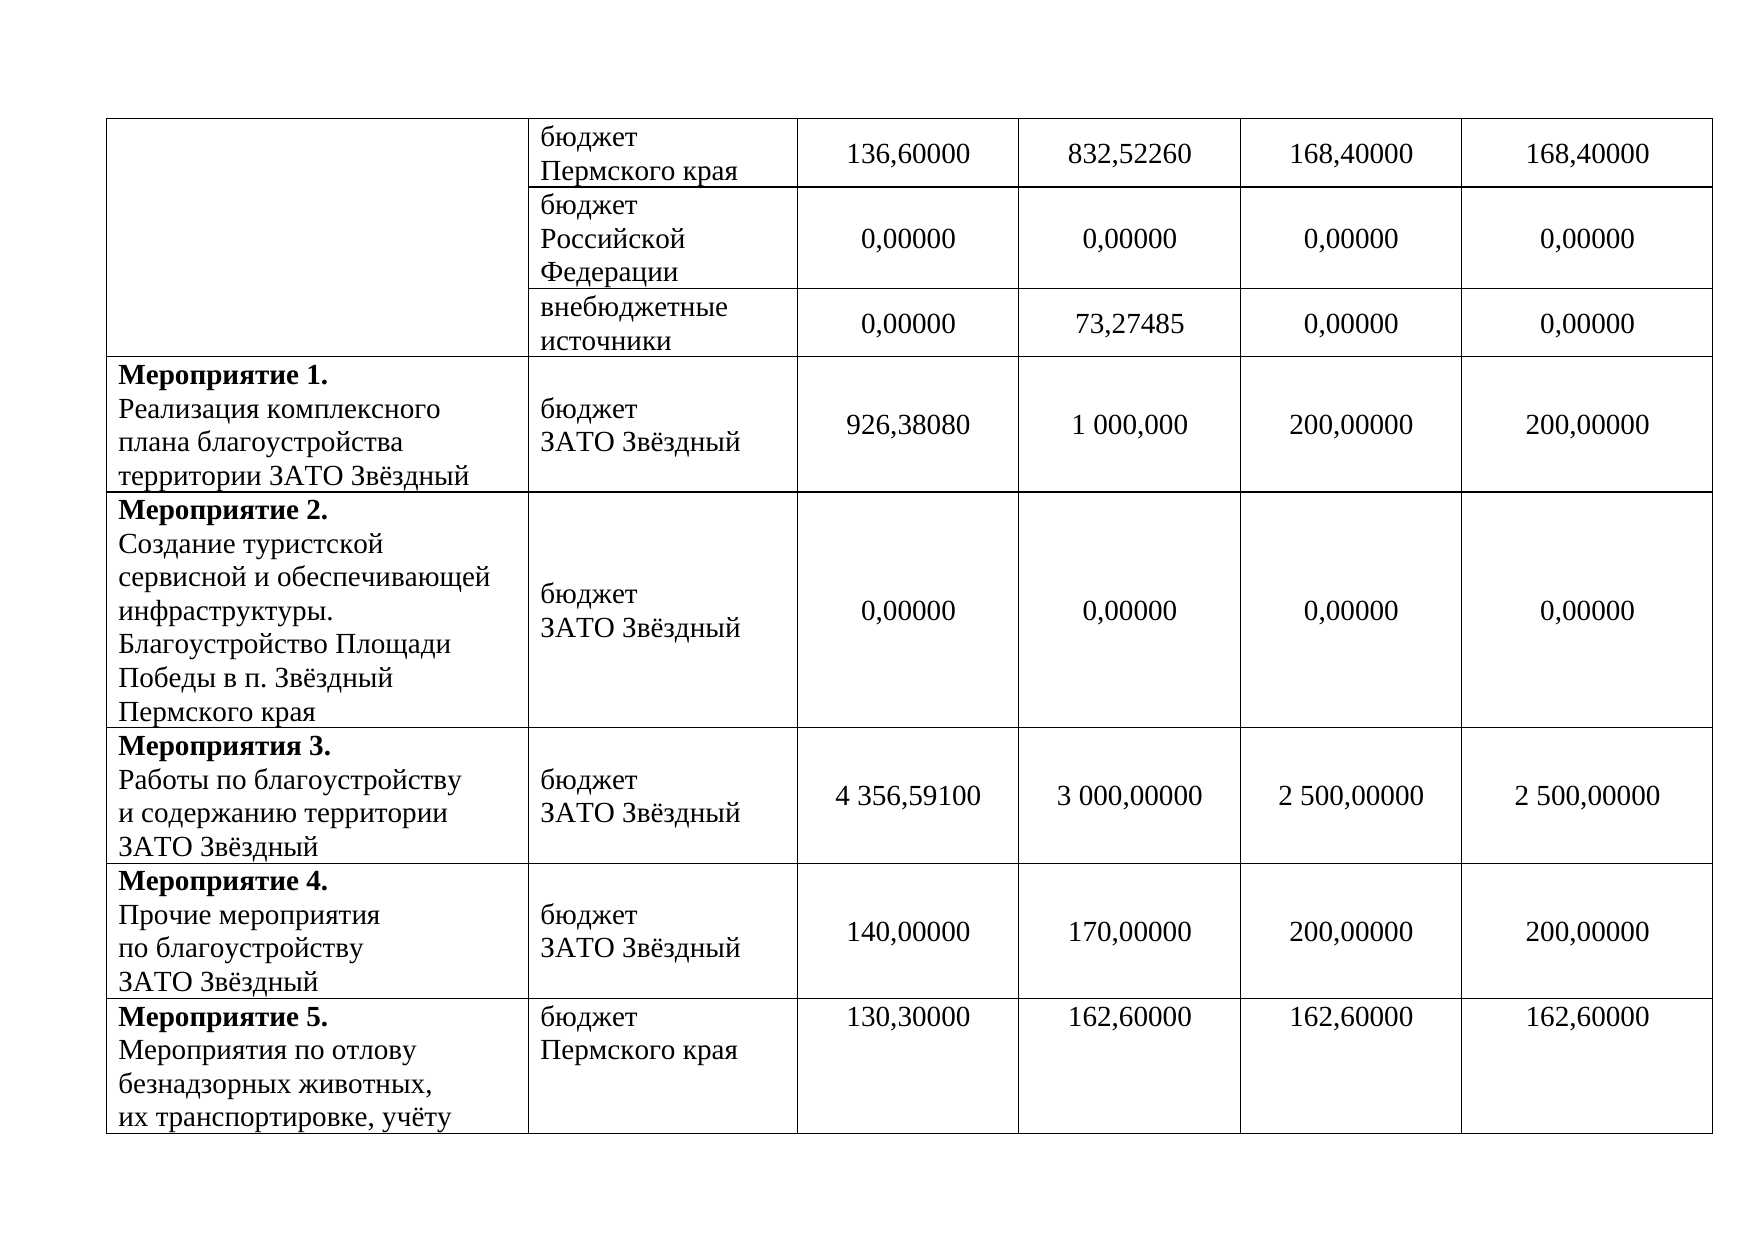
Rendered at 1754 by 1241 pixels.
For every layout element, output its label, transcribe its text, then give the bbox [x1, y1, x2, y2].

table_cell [107, 999, 528, 1133]
table_cell бюджет ЗАТО Звёздный [529, 728, 797, 862]
table_cell 136,60000 [798, 119, 1018, 186]
table_cell 170,00000 [1019, 864, 1240, 998]
table_cell [107, 119, 528, 356]
table_cell 0,00000 [1019, 493, 1240, 727]
table_cell 168,40000 [1462, 119, 1712, 186]
table_cell бюджет ЗАТО Звёздный [529, 357, 797, 491]
table_cell 0,00000 [1019, 188, 1240, 288]
table_cell бюджет ЗАТО Звёздный [529, 864, 797, 998]
table_cell Мероприятие 1. Реализация комплексного плана благоустройства территории ЗАТО Звёздный [107, 357, 528, 491]
table_cell 162,60000 [1241, 999, 1461, 1133]
table_cell 140,00000 [798, 864, 1018, 998]
table_cell 832,52260 [1019, 119, 1240, 186]
table_cell 162,60000 [1462, 999, 1712, 1133]
table_cell 2 500,00000 [1241, 728, 1461, 862]
table_cell 200,00000 [1462, 864, 1712, 998]
table_cell 926,38080 [798, 357, 1018, 491]
table_cell 200,00000 [1241, 357, 1461, 491]
table_cell 0,00000 [1462, 188, 1712, 288]
table_cell внебюджетные источники [529, 289, 797, 356]
table_cell 0,00000 [1241, 188, 1461, 288]
table_cell 0,00000 [1241, 289, 1461, 356]
table_cell 0,00000 [1462, 289, 1712, 356]
table_cell 3 000,00000 [1019, 728, 1240, 862]
table_cell 200,00000 [1462, 357, 1712, 491]
table_cell бюджет Пермского края [529, 119, 797, 186]
table_cell 1 000,000 [1019, 357, 1240, 491]
table_cell 0,00000 [798, 188, 1018, 288]
table_cell бюджет Российской Федерации [529, 188, 797, 288]
table_cell 0,00000 [798, 289, 1018, 356]
table_cell Мероприятие 4. Прочие мероприятия по благоустройству ЗАТО Звёздный [107, 864, 528, 998]
table_cell 0,00000 [1241, 493, 1461, 727]
table_cell 200,00000 [1241, 864, 1461, 998]
table_cell 4 356,59100 [798, 728, 1018, 862]
table_cell 168,40000 [1241, 119, 1461, 186]
table_cell 0,00000 [1462, 493, 1712, 727]
table_cell 2 500,00000 [1462, 728, 1712, 862]
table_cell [529, 999, 797, 1133]
table_cell 130,30000 [798, 999, 1018, 1133]
table_cell Мероприятия 3. Работы по благоустройству и содержанию территории ЗАТО Звёздный [107, 728, 528, 862]
table_cell 162,60000 [1019, 999, 1240, 1133]
table_cell 0,00000 [798, 493, 1018, 727]
table_cell бюджет ЗАТО Звёздный [529, 493, 797, 727]
table_cell Мероприятие 2. Создание туристской сервисной и обеспечивающей инфраструктуры. Благоустройство Площади Победы в п. Звёздный Пермского края [107, 493, 528, 727]
table_cell 73,27485 [1019, 289, 1240, 356]
